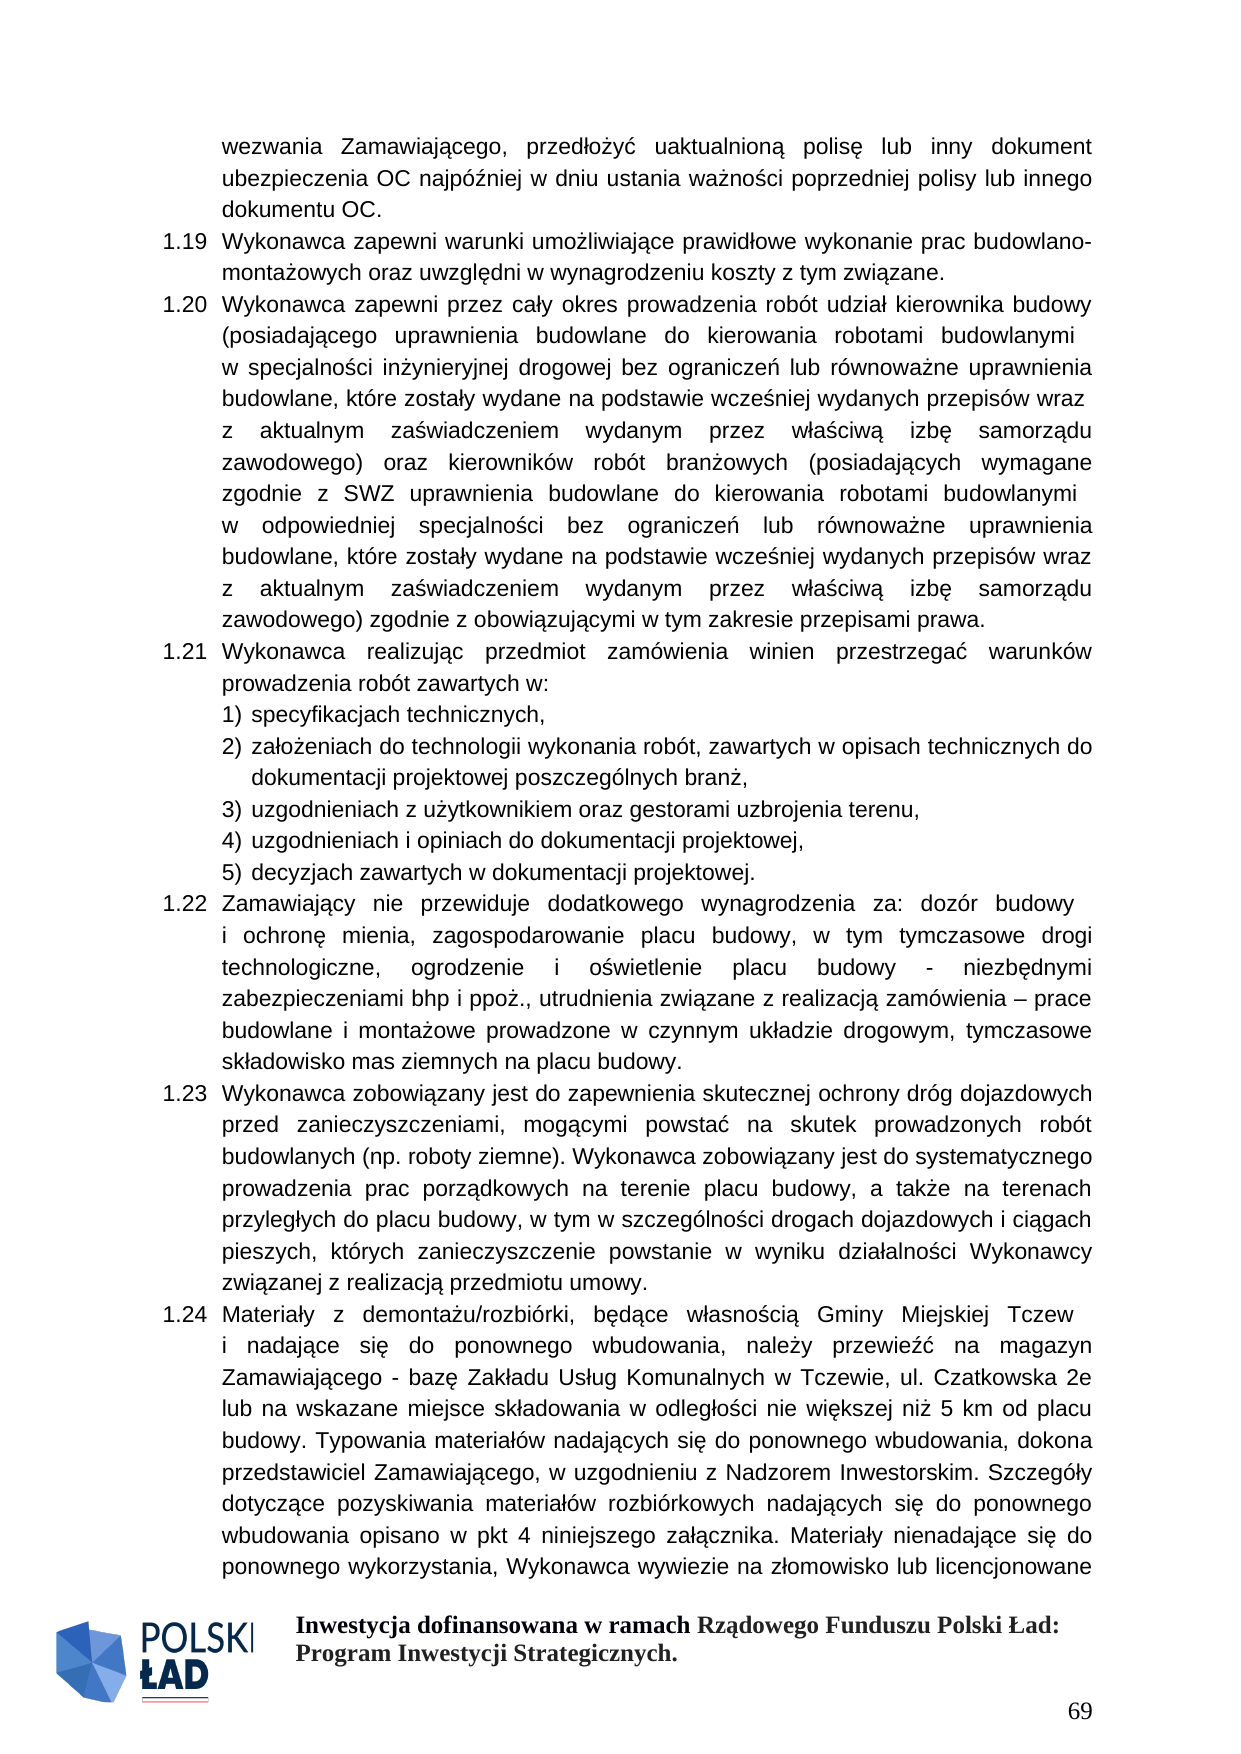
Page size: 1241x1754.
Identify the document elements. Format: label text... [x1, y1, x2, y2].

list decyzjach zawartych w dokumentacji projektowej. [222, 859, 1093, 885]
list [162, 133, 1093, 222]
list uzgodnieniach i opiniach do dokumentacji projektowej, [222, 827, 1093, 854]
list uzgodnieniach z użytkownikiem oraz gestorami uzbrojenia terenu, [222, 796, 1093, 822]
list Wykonawca zobowiązany jest do zapewnienia skutecznej ochrony dróg dojazdowych przed zanieczyszczeniami, mogącymi powstać na skutek prowadzonych robót budowlanych (np. roboty ziemne). Wykonawca zobowiązany jest do systematycznego prowadzenia prac porządkowych na terenie placu budowy, a także na terenach przyległych do placu budowy, w tym w szczególności drogach dojazdowych i ciągach pieszych, których zanieczyszczenie powstanie w wyniku działalności Wykonawcy związanej z realizacją przedmiotu umowy. [162, 1080, 1093, 1296]
list specyfikacjach technicznych, [222, 701, 1093, 727]
list Wykonawca zapewni warunki umożliwiające prawidłowe wykonanie prac budowlano-montażowych oraz uwzględni w wynagrodzeniu koszty z tym związane. [162, 228, 1093, 286]
list Zamawiający nie przewiduje dodatkowego wynagrodzenia za: dozór budowy i ochronę mienia, zagospodarowanie placu budowy, w tym tymczasowe drogi technologiczne, ogrodzenie i oświetlenie placu budowy - niezbędnymi zabezpieczeniami bhp i ppoż., utrudnienia związane z realizacją zamówienia – prace budowlane i montażowe prowadzone w czynnym układzie drogowym, tymczasowe składowisko mas ziemnych na placu budowy. [162, 890, 1093, 1074]
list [162, 1301, 1093, 1579]
list założeniach do technologii wykonania robót, zawartych w opisach technicznych do dokumentacji projektowej poszczególnych branż, [222, 733, 1093, 791]
list Wykonawca zapewni przez cały okres prowadzenia robót udział kierownika budowy (posiadającego uprawnienia budowlane do kierowania robotami budowlanymi w specjalności inżynieryjnej drogowej bez ograniczeń lub równoważne uprawnienia budowlane, które zostały wydane na podstawie wcześniej wydanych przepisów wraz z aktualnym zaświadczeniem wydanym przez właściwą izbę samorządu zawodowego) oraz kierowników robót branżowych (posiadających wymagane zgodnie z SWZ uprawnienia budowlane do kierowania robotami budowlanymi w odpowiedniej specjalności bez ograniczeń lub równoważne uprawnienia budowlane, które zostały wydane na podstawie wcześniej wydanych przepisów wraz z aktualnym zaświadczeniem wydanym przez właściwą izbę samorządu zawodowego) zgodnie z obowiązującymi w tym zakresie przepisami prawa. [162, 291, 1093, 633]
list Wykonawca realizując przedmiot zamówienia winien przestrzegać warunków prowadzenia robót zawartych w: [162, 638, 1093, 696]
picture [56, 1621, 253, 1703]
